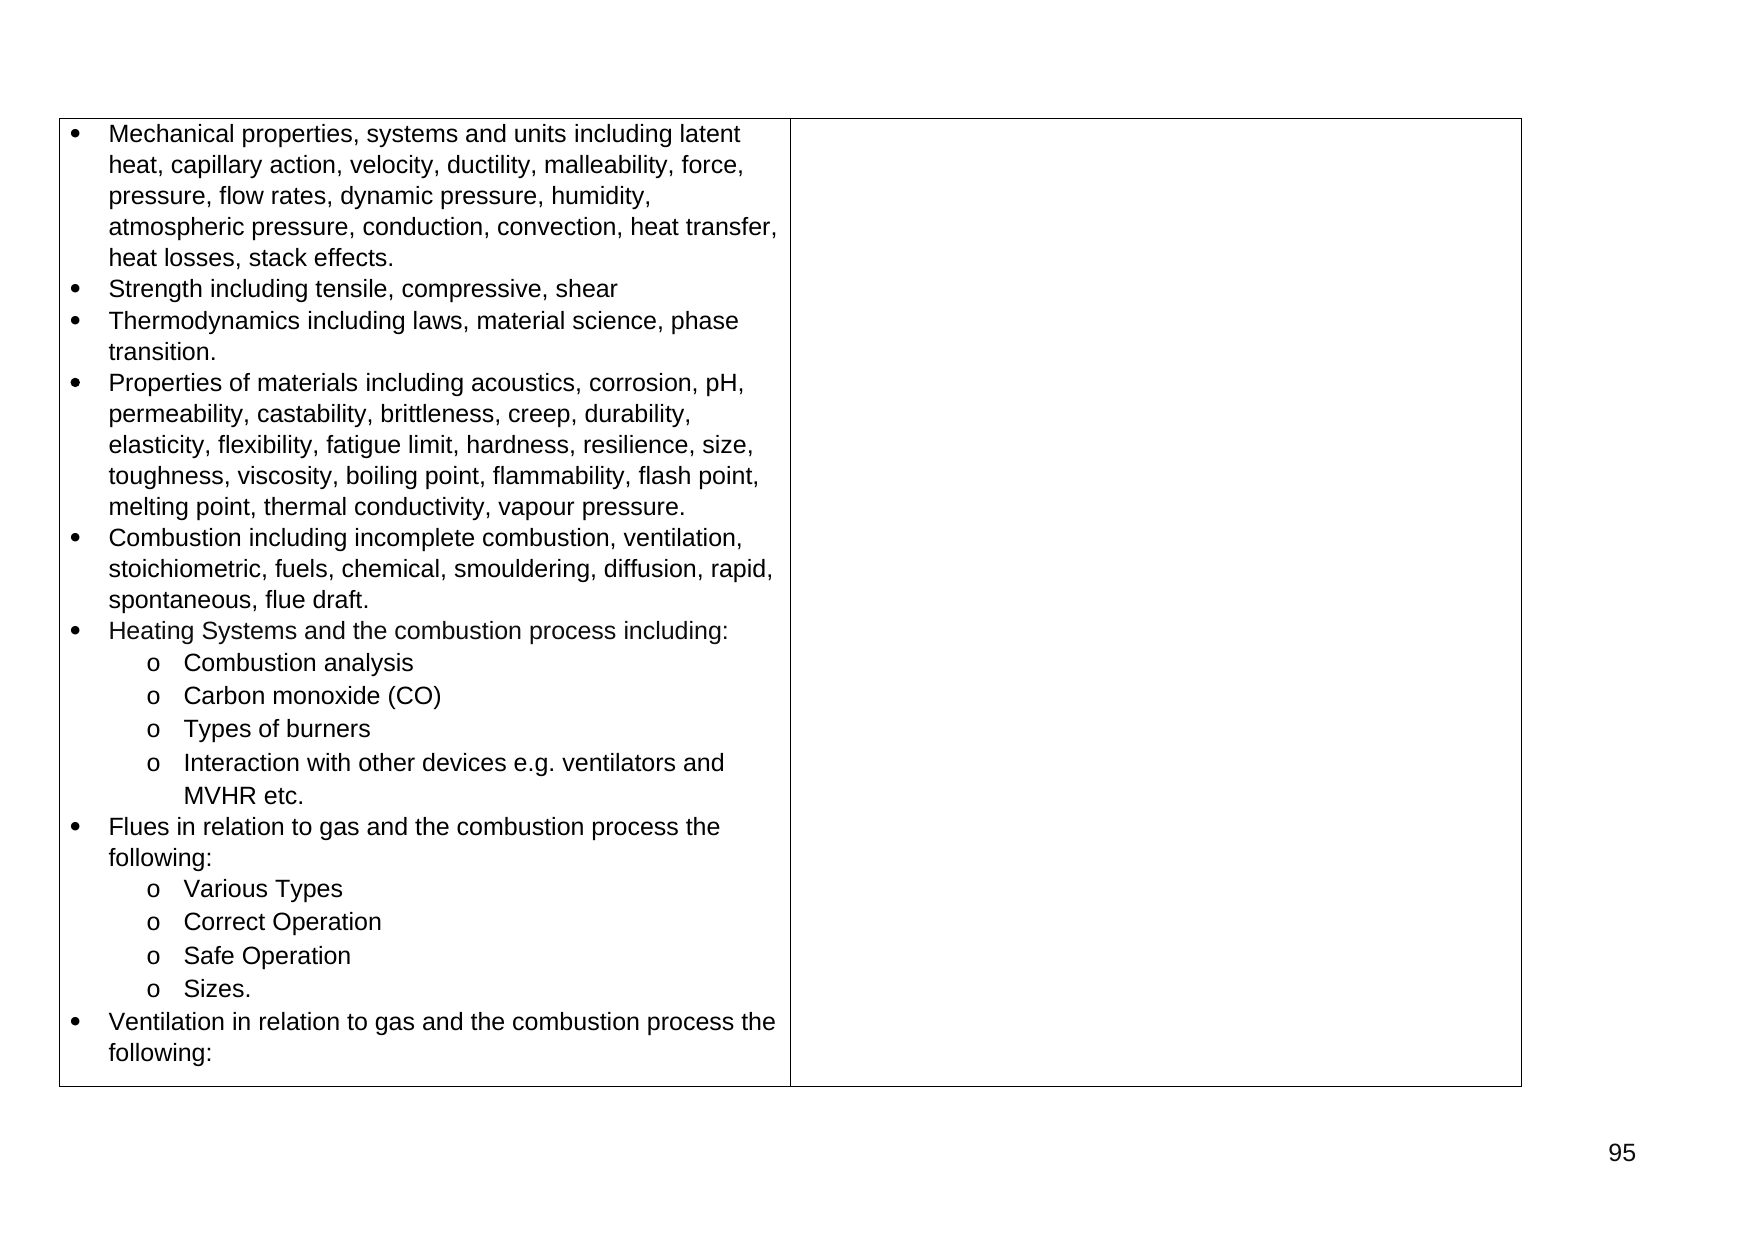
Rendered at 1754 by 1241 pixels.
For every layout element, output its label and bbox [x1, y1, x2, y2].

table_cell [791, 119, 1521, 1086]
table_cell [60, 119, 790, 1086]
